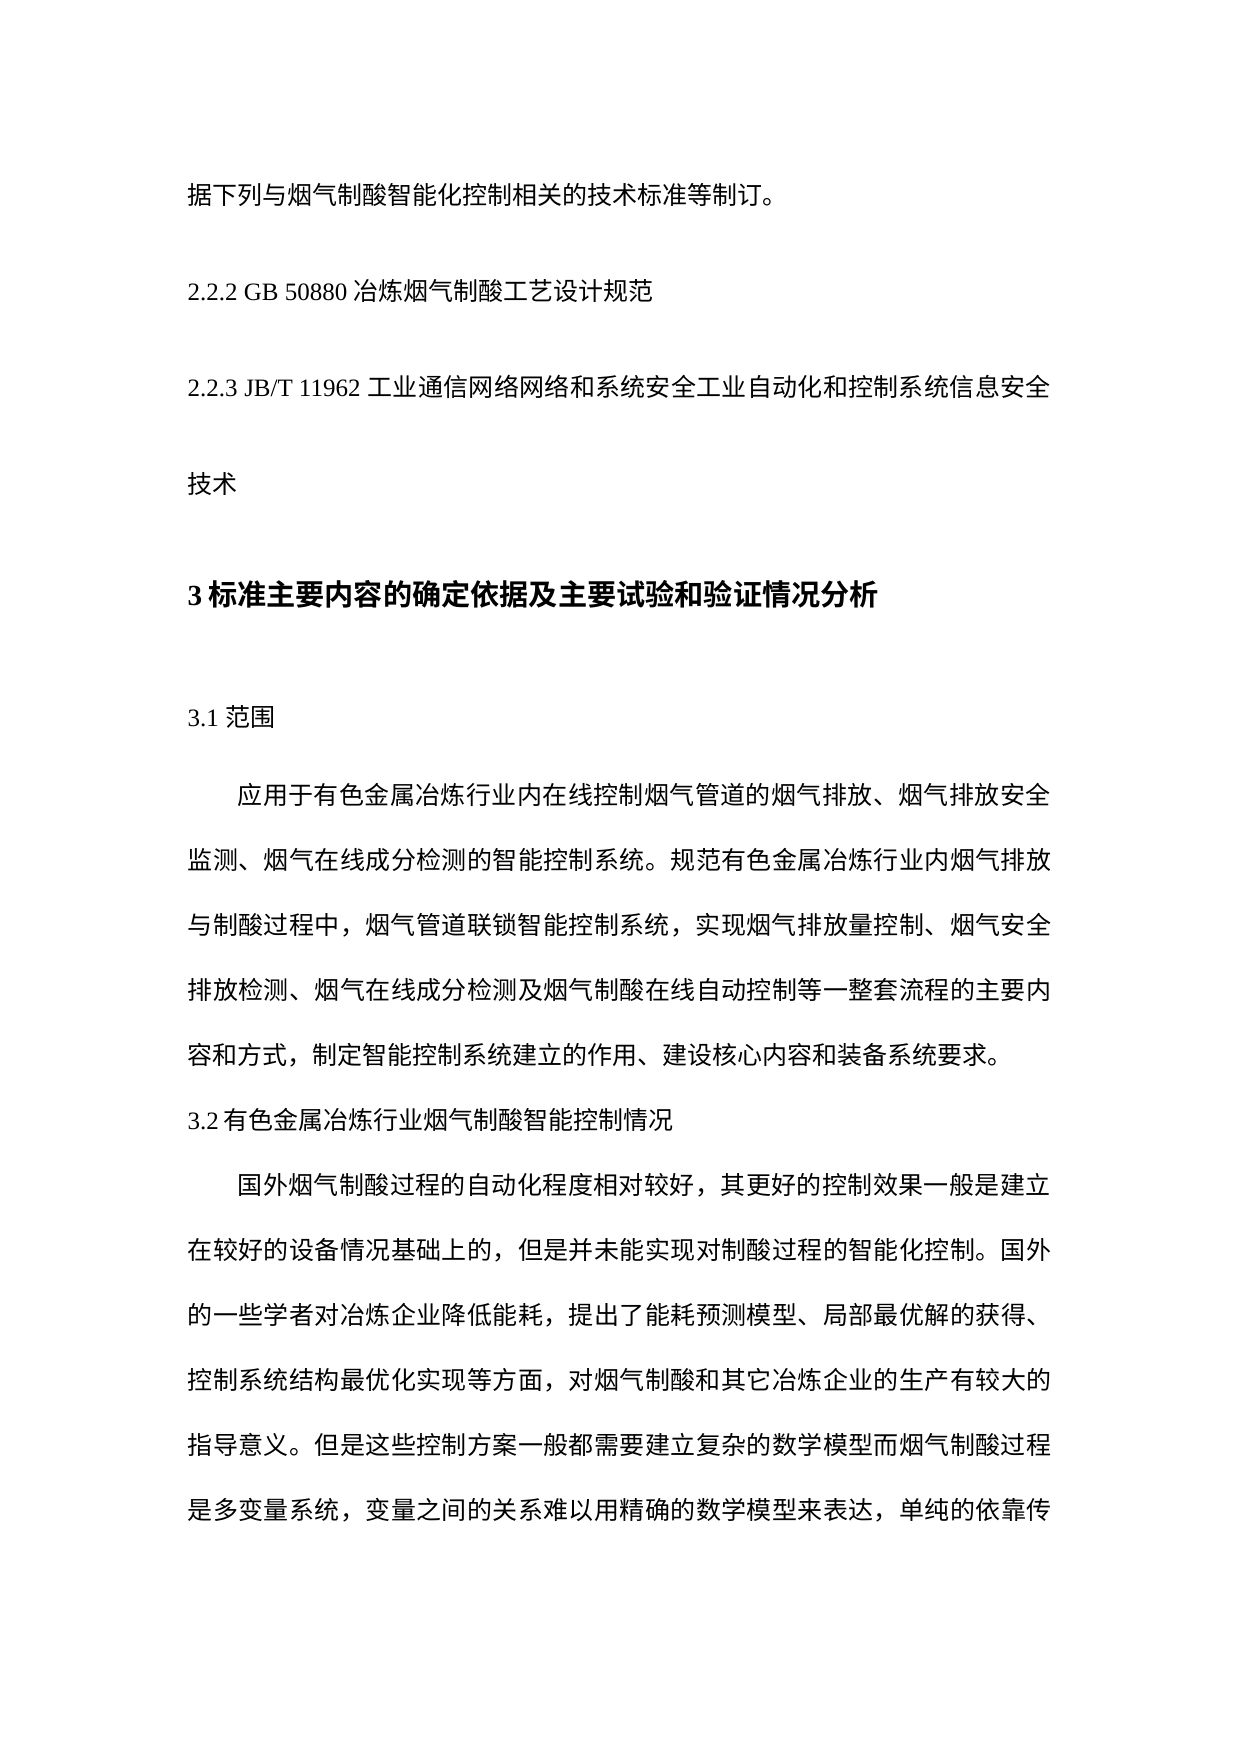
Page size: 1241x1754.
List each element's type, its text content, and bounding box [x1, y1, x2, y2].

subtitle 3标准主要内容的确定依据及主要试验和验证情况分析 [187, 560, 1053, 625]
text 应用于有色金属冶炼行业内在线控制烟气管道的烟气排放、烟气排放安全监测、烟气在线成分检测的智能控制系统。规范有色金属冶炼行业内烟气排放与制酸过程中，烟气管道联锁智能控制系统，实现烟气排放量控制、烟气安全排放检测、烟气在线成分检测及烟气制酸在线自动控制等一整套流程的主要内容和方式，制定智能控制系统建立的作用、建设核心内容和装备系统要求。 [187, 761, 1053, 1086]
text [187, 161, 1053, 226]
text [187, 1151, 1053, 1541]
text 2.2.2 GB 50880 冶炼烟气制酸工艺设计规范 [187, 257, 1053, 322]
text 3.1 范围 [187, 683, 1053, 748]
text 3.2有色金属冶炼行业烟气制酸智能控制情况 [187, 1086, 1053, 1151]
text 2.2.3 JB/T 11962 工业通信网络网络和系统安全工业自动化和控制系统信息安全技术 [187, 353, 1053, 515]
